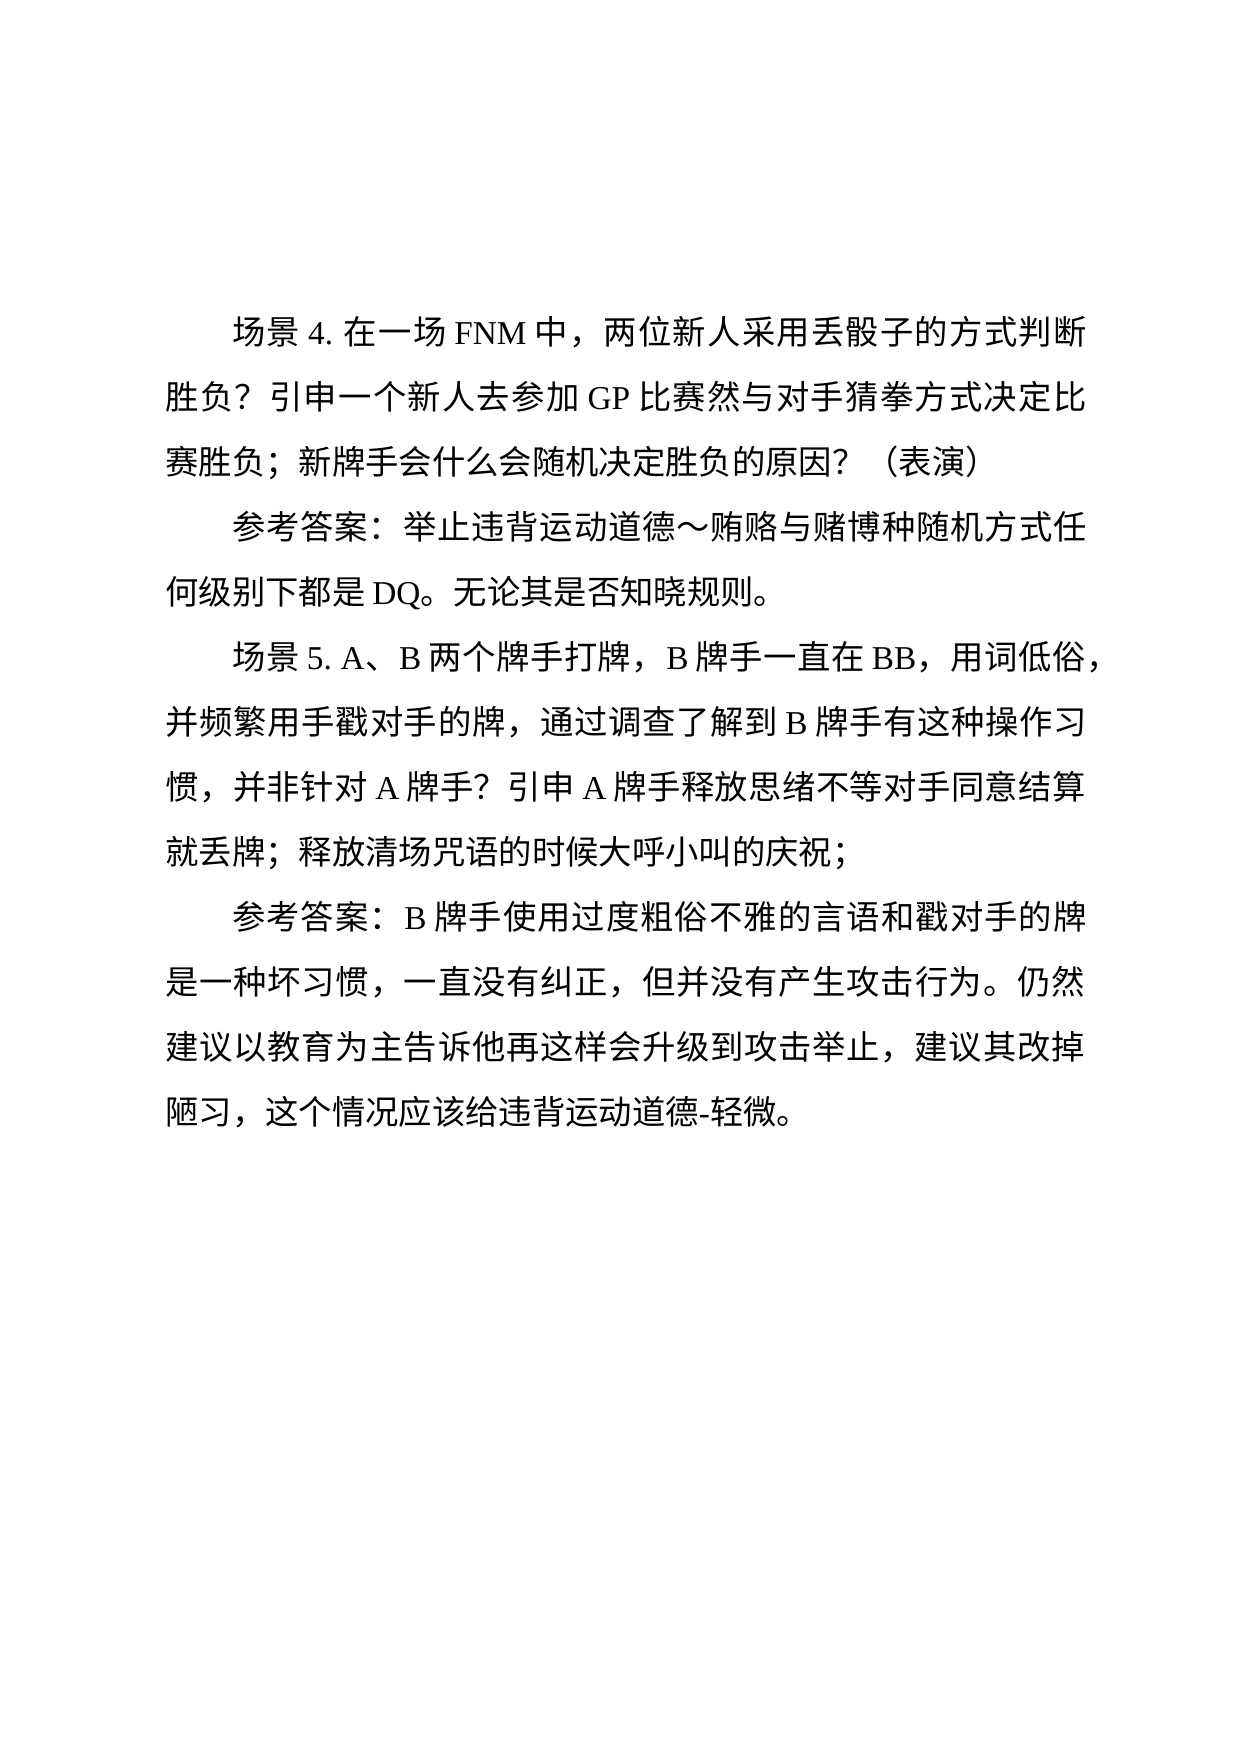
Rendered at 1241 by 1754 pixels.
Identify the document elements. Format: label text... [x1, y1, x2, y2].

text 参考答案：B牌手使用过度粗俗不雅的言语和戳对手的牌是一种坏习惯，一直没有纠正，但并没有产生攻击行为。仍然建议以教育为主告诉他再这样会升级到攻击举止，建议其改掉陋习，这个情况应该给违背运动道德-轻微。 [165, 883, 1087, 1143]
text 场景4. 在一场FNM中，两位新人采用丢骰子的方式判断胜负？引申一个新人去参加GP比赛然与对手猜拳方式决定比赛胜负；新牌手会什么会随机决定胜负的原因？（表演） [165, 298, 1087, 493]
text 参考答案：举止违背运动道德～贿赂与赌博种随机方式任何级别下都是DQ。无论其是否知晓规则。 [165, 493, 1087, 623]
text 场景5. A、B两个牌手打牌，B牌手一直在BB，用词低俗，并频繁用手戳对手的牌，通过调查了解到B牌手有这种操作习惯，并非针对A牌手？引申A牌手释放思绪不等对手同意结算就丢牌；释放清场咒语的时候大呼小叫的庆祝； [165, 623, 1087, 883]
